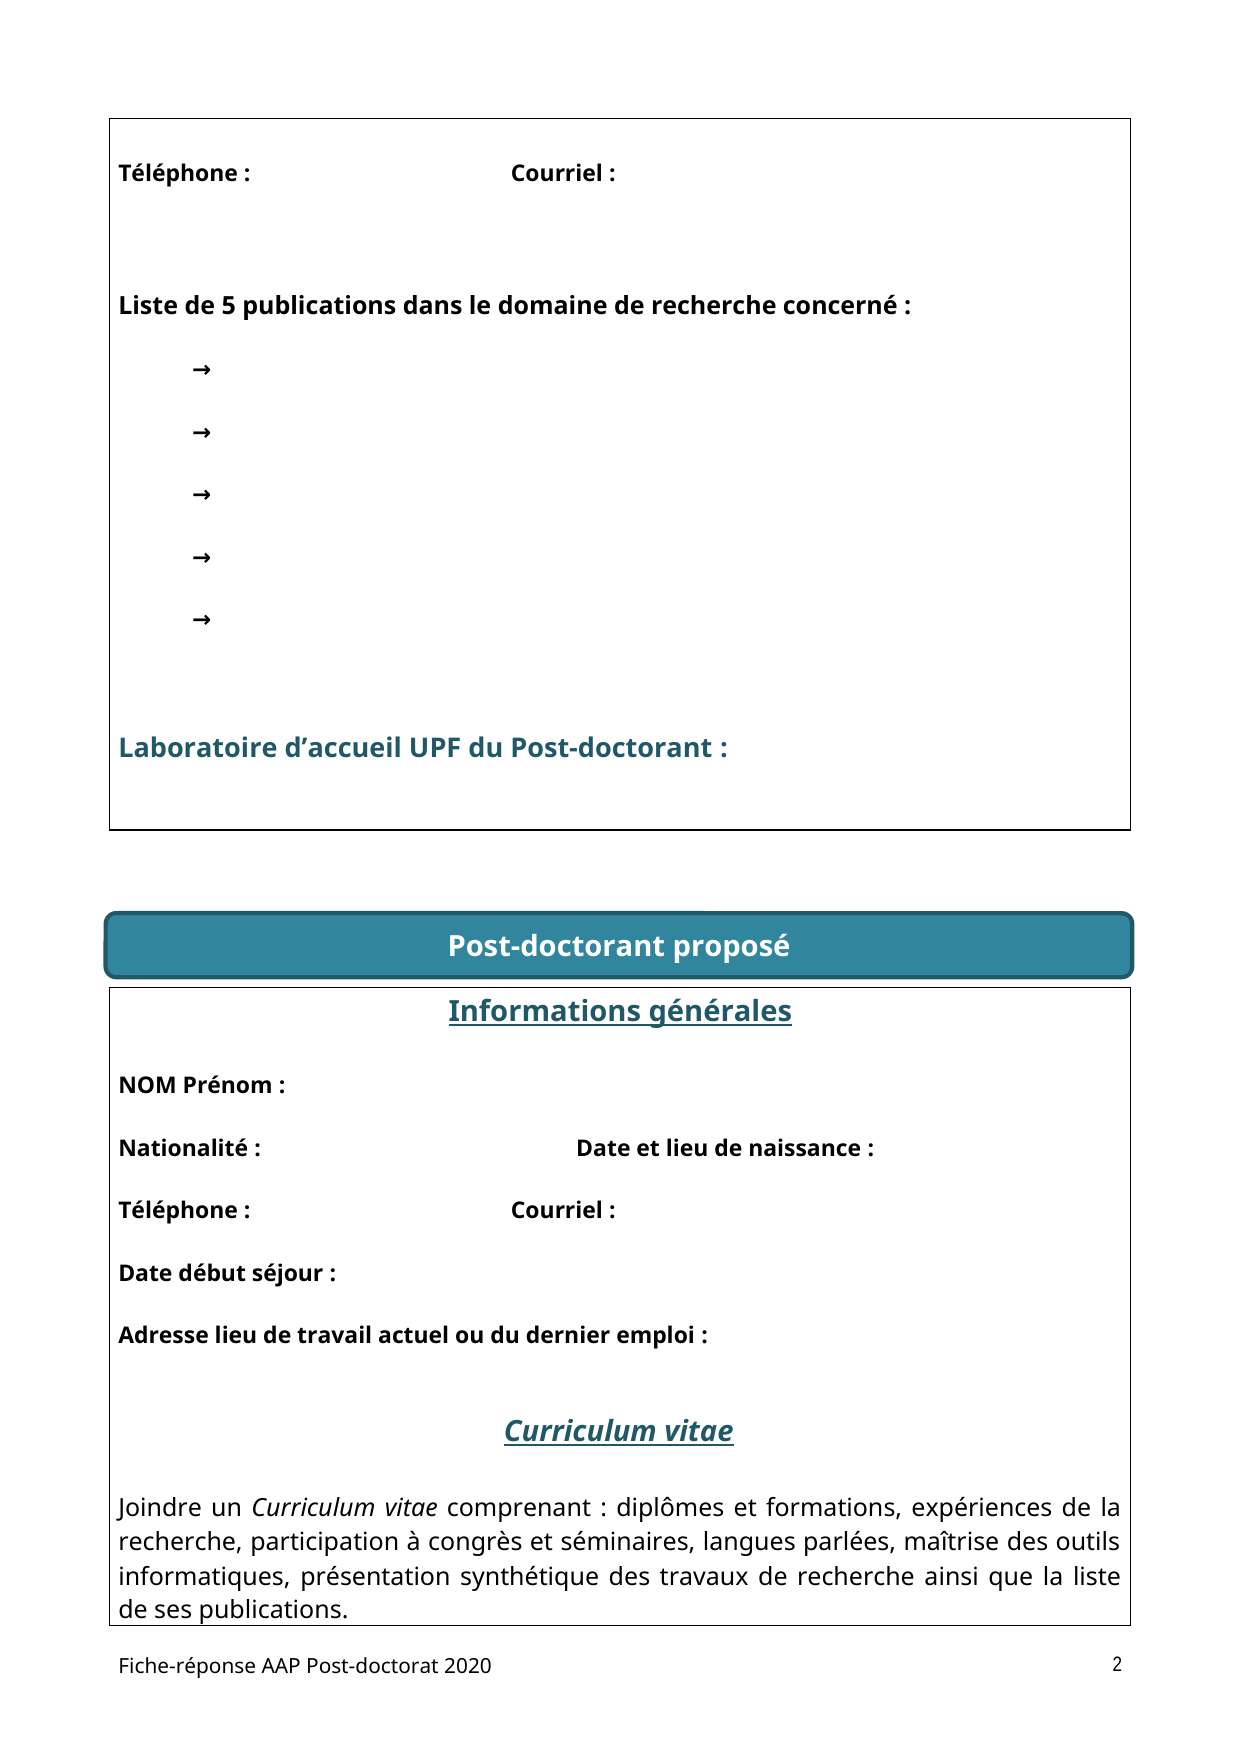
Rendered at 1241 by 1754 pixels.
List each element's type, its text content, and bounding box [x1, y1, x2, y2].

text → [118, 541, 1122, 572]
text NOM Prénom : [118, 1069, 1122, 1101]
text Informations générales [110, 988, 1130, 1030]
text Nationalité : Date et lieu de naissance : [118, 1132, 1122, 1163]
text Téléphone : Courriel : [118, 1194, 1122, 1226]
text Joindre un Curriculum vitae comprenant : diplômes et formations, expériences de la recherche, participation à congrès et séminaires, langues parlées, maîtrise des outils informatiques, présentation synthétique des travaux de recherche ainsi que la liste de ses publications. [118, 1490, 1122, 1625]
text Laboratoire d’accueil UPF du Post-doctorant : [118, 728, 1122, 765]
text Adresse lieu de travail actuel ou du dernier emploi : [118, 1319, 1122, 1351]
text → [118, 416, 1122, 447]
text → [118, 353, 1122, 384]
text Liste de 5 publications dans le domaine de recherche concerné : [118, 288, 1122, 322]
text Date début séjour : [118, 1257, 1122, 1288]
text Curriculum vitae [118, 1411, 1122, 1450]
text Téléphone : Courriel : [110, 154, 1130, 188]
text → [118, 478, 1122, 509]
text → [118, 603, 1122, 634]
